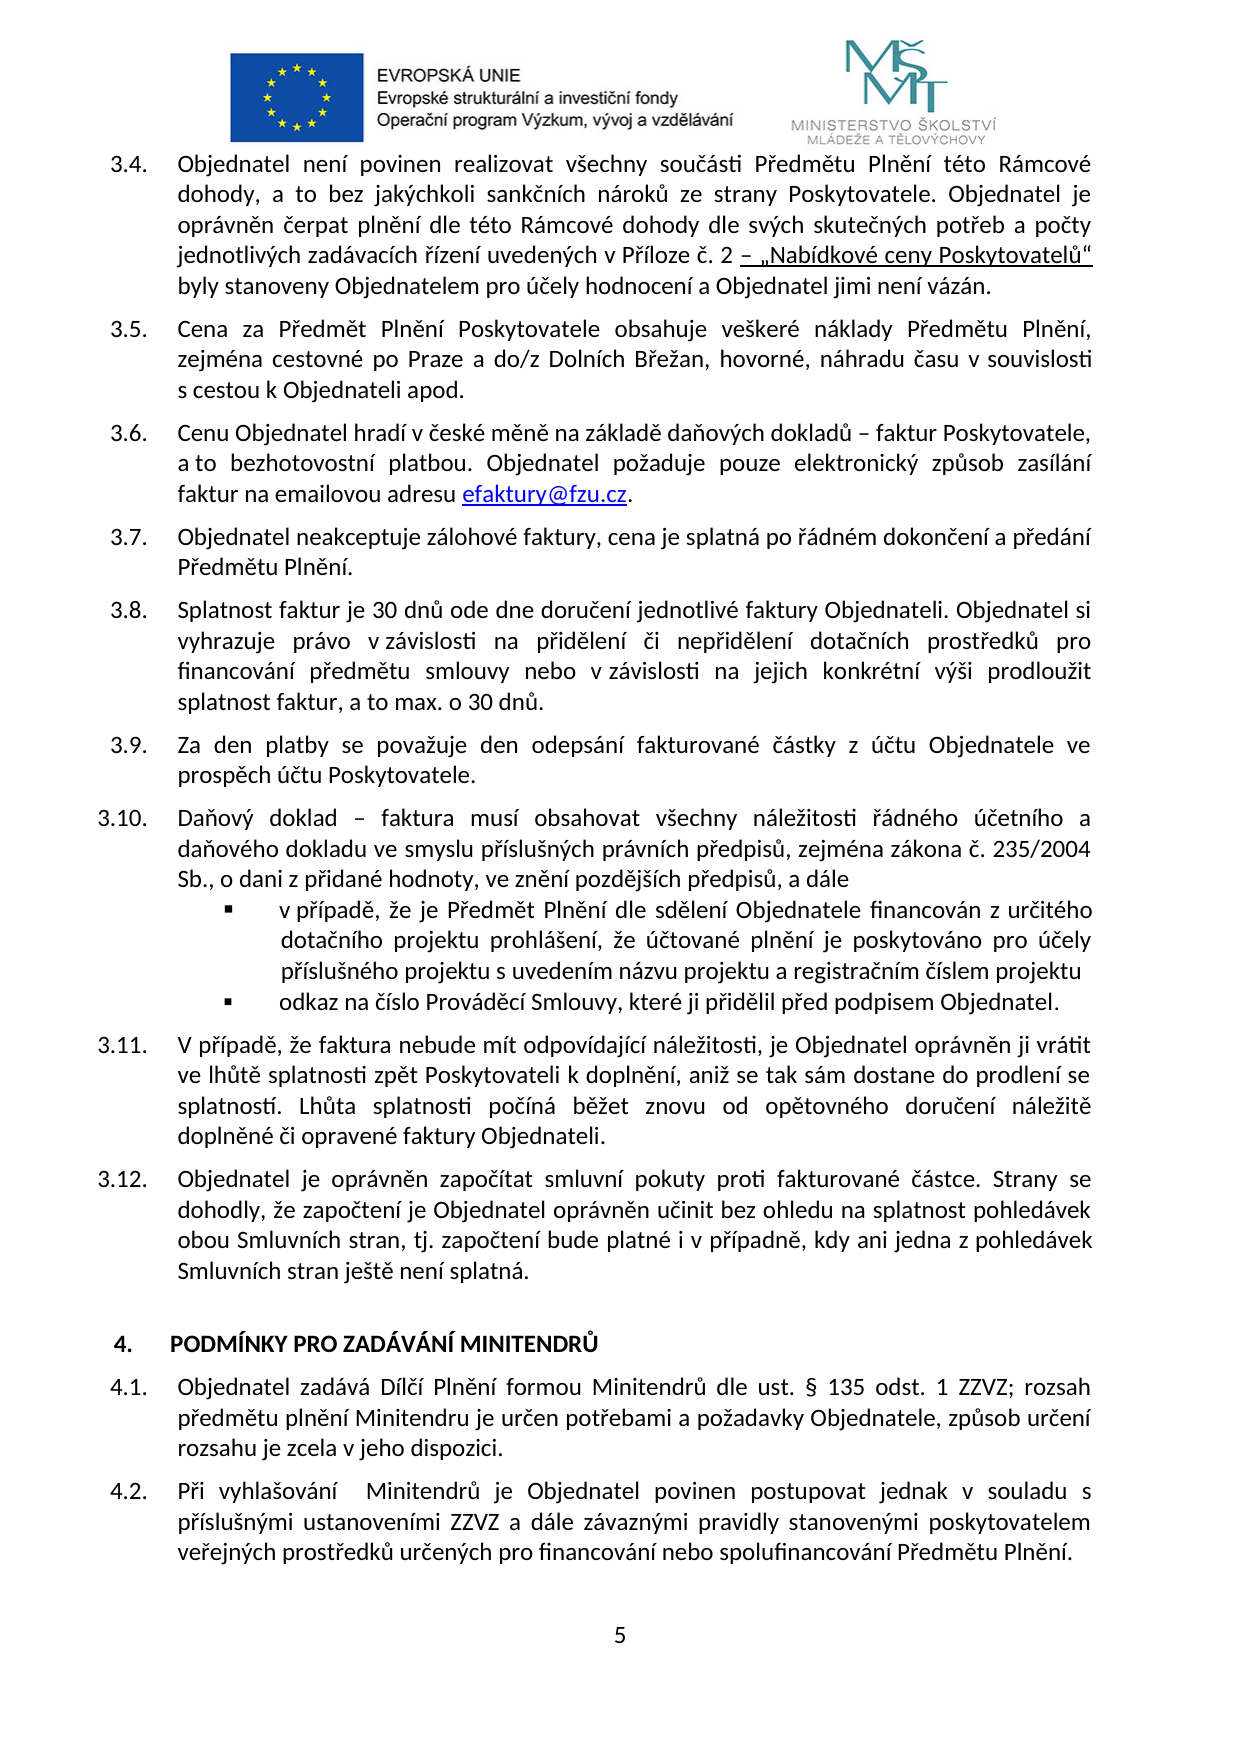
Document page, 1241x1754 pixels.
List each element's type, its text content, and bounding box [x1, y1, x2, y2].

list v případě, že je Předmět Plnění dle sdělení Objednatele financován z určitého dotačního projektu prohlášení, že účtované plnění je poskytováno pro účely příslušného projektu s uvedením názvu projektu a registračním číslem projektu [223, 894, 1092, 986]
list Cenu Objednatel hradí v české měně na základě daňových dokladů – faktur Poskytovatele, a to bezhotovostní platbou. Objednatel požaduje pouze elektronický způsob zasílání faktur na emailovou adresu efaktury@fzu.cz. [148, 417, 1092, 508]
list odkaz na číslo Prováděcí Smlouvy, které ji přidělil před podpisem Objednatel. [223, 986, 1092, 1016]
list Daňový doklad – faktura musí obsahovat všechny náležitosti řádného účetního a daňového dokladu ve smyslu příslušných právních předpisů, zejména zákona č. 235/2004 Sb., o dani z přidané hodnoty, ve znění pozdějších předpisů, a dále [148, 803, 1092, 894]
list PODMÍNKY PRO ZADÁVÁNÍ MINITENDRŮ [133, 1328, 1092, 1359]
list Splatnost faktur je 30 dnů ode dne doručení jednotlivé faktury Objednateli. Objednatel si vyhrazuje právo v závislosti na přidělení či nepřidělení dotačních prostředků pro financování předmětu smlouvy nebo v závislosti na jejich konkrétní výši prodloužit splatnost faktur, a to max. o 30 dnů. [148, 594, 1092, 717]
list Objednatel je oprávněn započítat smluvní pokuty proti fakturované částce. Strany se dohodly, že započtení je Objednatel oprávněn učinit bez ohledu na splatnost pohledávek obou Smluvních stran, tj. započtení bude platné i v případně, kdy ani jedna z pohledávek Smluvních stran ještě není splatná. [148, 1163, 1092, 1285]
list Objednatel není povinen realizovat všechny součásti Předmětu Plnění této Rámcové dohody, a to bez jakýchkoli sankčních nároků ze strany Poskytovatele. Objednatel je oprávněn čerpat plnění dle této Rámcové dohody dle svých skutečných potřeb a počty jednotlivých zadávacích řízení uvedených v Příloze č. 2 – „Nabídkové ceny Poskytovatelů“ byly stanoveny Objednatelem pro účely hodnocení a Objednatel jimi není vázán. [148, 148, 1092, 300]
list Za den platby se považuje den odepsání fakturované částky z účtu Objednatele ve prospěch účtu Poskytovatele. [148, 729, 1092, 790]
list V případě, že faktura nebude mít odpovídající náležitosti, je Objednatel oprávněn ji vrátit ve lhůtě splatnosti zpět Poskytovateli k doplnění, aniž se tak sám dostane do prodlení se splatností. Lhůta splatnosti počíná běžet znovu od opětovného doručení náležitě doplněné či opravené faktury Objednateli. [148, 1029, 1092, 1151]
list Objednatel neakceptuje zálohové faktury, cena je splatná po řádném dokončení a předání Předmětu Plnění. [148, 521, 1092, 582]
list Objednatel zadává Dílčí Plnění formou Minitendrů dle ust. § 135 odst. 1 ZZVZ; rozsah předmětu plnění Minitendru je určen potřebami a požadavky Objednatele, způsob určení rozsahu je zcela v jeho dispozici. [148, 1371, 1092, 1463]
picture [212, 30, 1013, 148]
list Cena za Předmět Plnění Poskytovatele obsahuje veškeré náklady Předmětu Plnění, zejména cestovné po Praze a do/z Dolních Břežan, hovorné, náhradu času v souvislosti s cestou k Objednateli apod. [148, 313, 1092, 404]
list Při vyhlašování Minitendrů je Objednatel povinen postupovat jednak v souladu s příslušnými ustanoveními ZZVZ a dále závaznými pravidly stanovenými poskytovatelem veřejných prostředků určených pro financování nebo spolufinancování Předmětu Plnění. [148, 1476, 1092, 1567]
